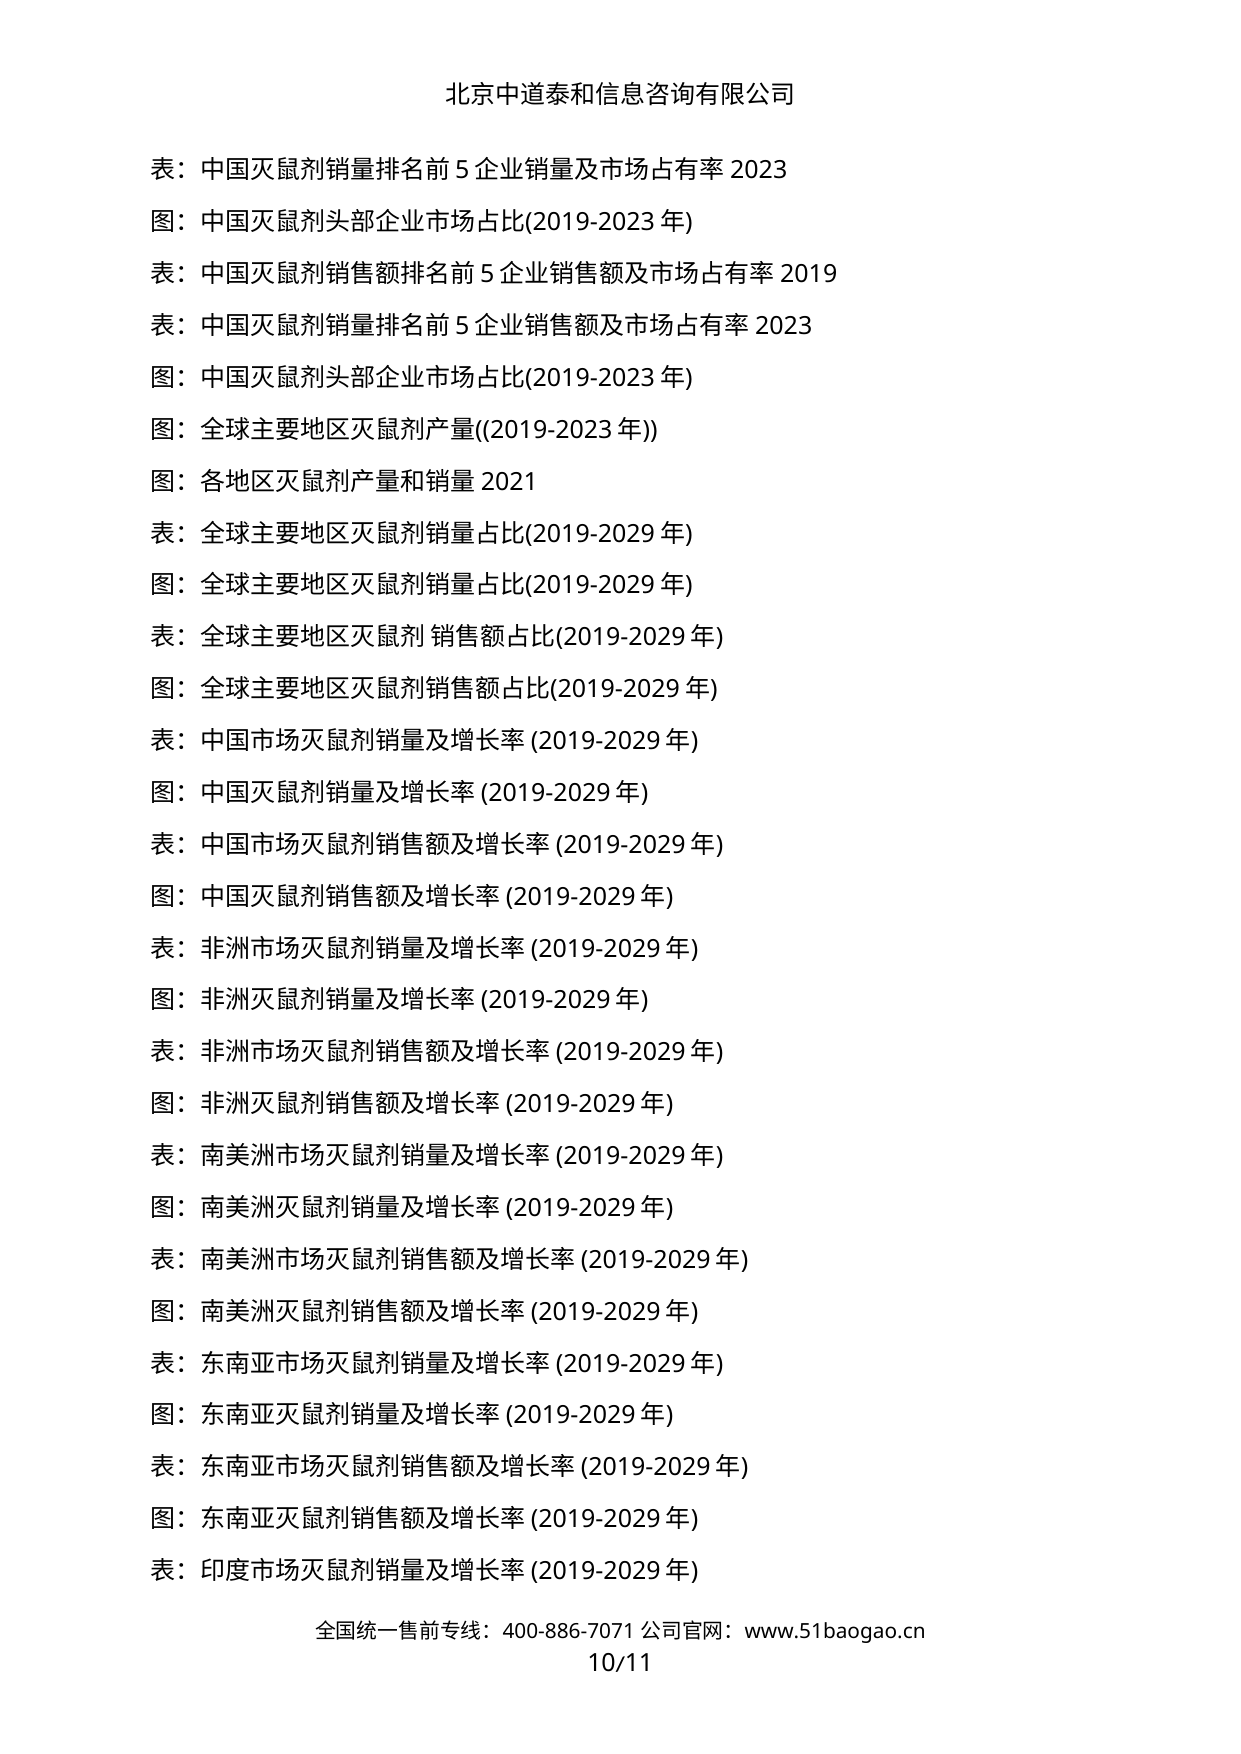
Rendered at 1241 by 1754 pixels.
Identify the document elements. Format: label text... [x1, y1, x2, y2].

text 表：印度市场灭鼠剂销量及增长率 (2019-2029年) [150, 1551, 1090, 1587]
text 图：中国灭鼠剂头部企业市场占比(2019-2023年) [150, 357, 1090, 394]
text 表：全球主要地区灭鼠剂销量占比(2019-2029年) [150, 513, 1090, 549]
text 图：全球主要地区灭鼠剂销售额占比(2019-2029年) [150, 669, 1090, 705]
text 图：东南亚灭鼠剂销量及增长率 (2019-2029年) [150, 1395, 1090, 1431]
text 图：中国灭鼠剂头部企业市场占比(2019-2023年) [150, 202, 1090, 238]
text 表：中国灭鼠剂销量排名前5企业销量及市场占有率 2023 [150, 150, 1090, 186]
text 表：东南亚市场灭鼠剂销量及增长率 (2019-2029年) [150, 1343, 1090, 1379]
text 图：全球主要地区灭鼠剂销量占比(2019-2029年) [150, 565, 1090, 601]
text 表：中国市场灭鼠剂销售额及增长率 (2019-2029年) [150, 824, 1090, 861]
text 图：南美洲灭鼠剂销售额及增长率 (2019-2029年) [150, 1291, 1090, 1327]
text 表：非洲市场灭鼠剂销量及增长率 (2019-2029年) [150, 928, 1090, 964]
text 表：中国市场灭鼠剂销量及增长率 (2019-2029年) [150, 721, 1090, 757]
text 表：南美洲市场灭鼠剂销量及增长率 (2019-2029年) [150, 1136, 1090, 1172]
text 表：全球主要地区灭鼠剂 销售额占比(2019-2029年) [150, 617, 1090, 653]
text 表：非洲市场灭鼠剂销售额及增长率 (2019-2029年) [150, 1032, 1090, 1068]
text 表：南美洲市场灭鼠剂销售额及增长率 (2019-2029年) [150, 1239, 1090, 1276]
text 图：南美洲灭鼠剂销量及增长率 (2019-2029年) [150, 1187, 1090, 1224]
text 表：东南亚市场灭鼠剂销售额及增长率 (2019-2029年) [150, 1447, 1090, 1483]
text 图：各地区灭鼠剂产量和销量 2021 [150, 461, 1090, 497]
text 图：东南亚灭鼠剂销售额及增长率 (2019-2029年) [150, 1499, 1090, 1535]
text 图：非洲灭鼠剂销售额及增长率 (2019-2029年) [150, 1084, 1090, 1120]
text 图：全球主要地区灭鼠剂产量((2019-2023年)) [150, 409, 1090, 446]
text 图：中国灭鼠剂销售额及增长率 (2019-2029年) [150, 876, 1090, 912]
text 表：中国灭鼠剂销售额排名前5企业销售额及市场占有率 2019 [150, 254, 1090, 290]
text 图：非洲灭鼠剂销量及增长率 (2019-2029年) [150, 980, 1090, 1016]
text 图：中国灭鼠剂销量及增长率 (2019-2029年) [150, 772, 1090, 809]
text 表：中国灭鼠剂销量排名前5企业销售额及市场占有率 2023 [150, 306, 1090, 342]
